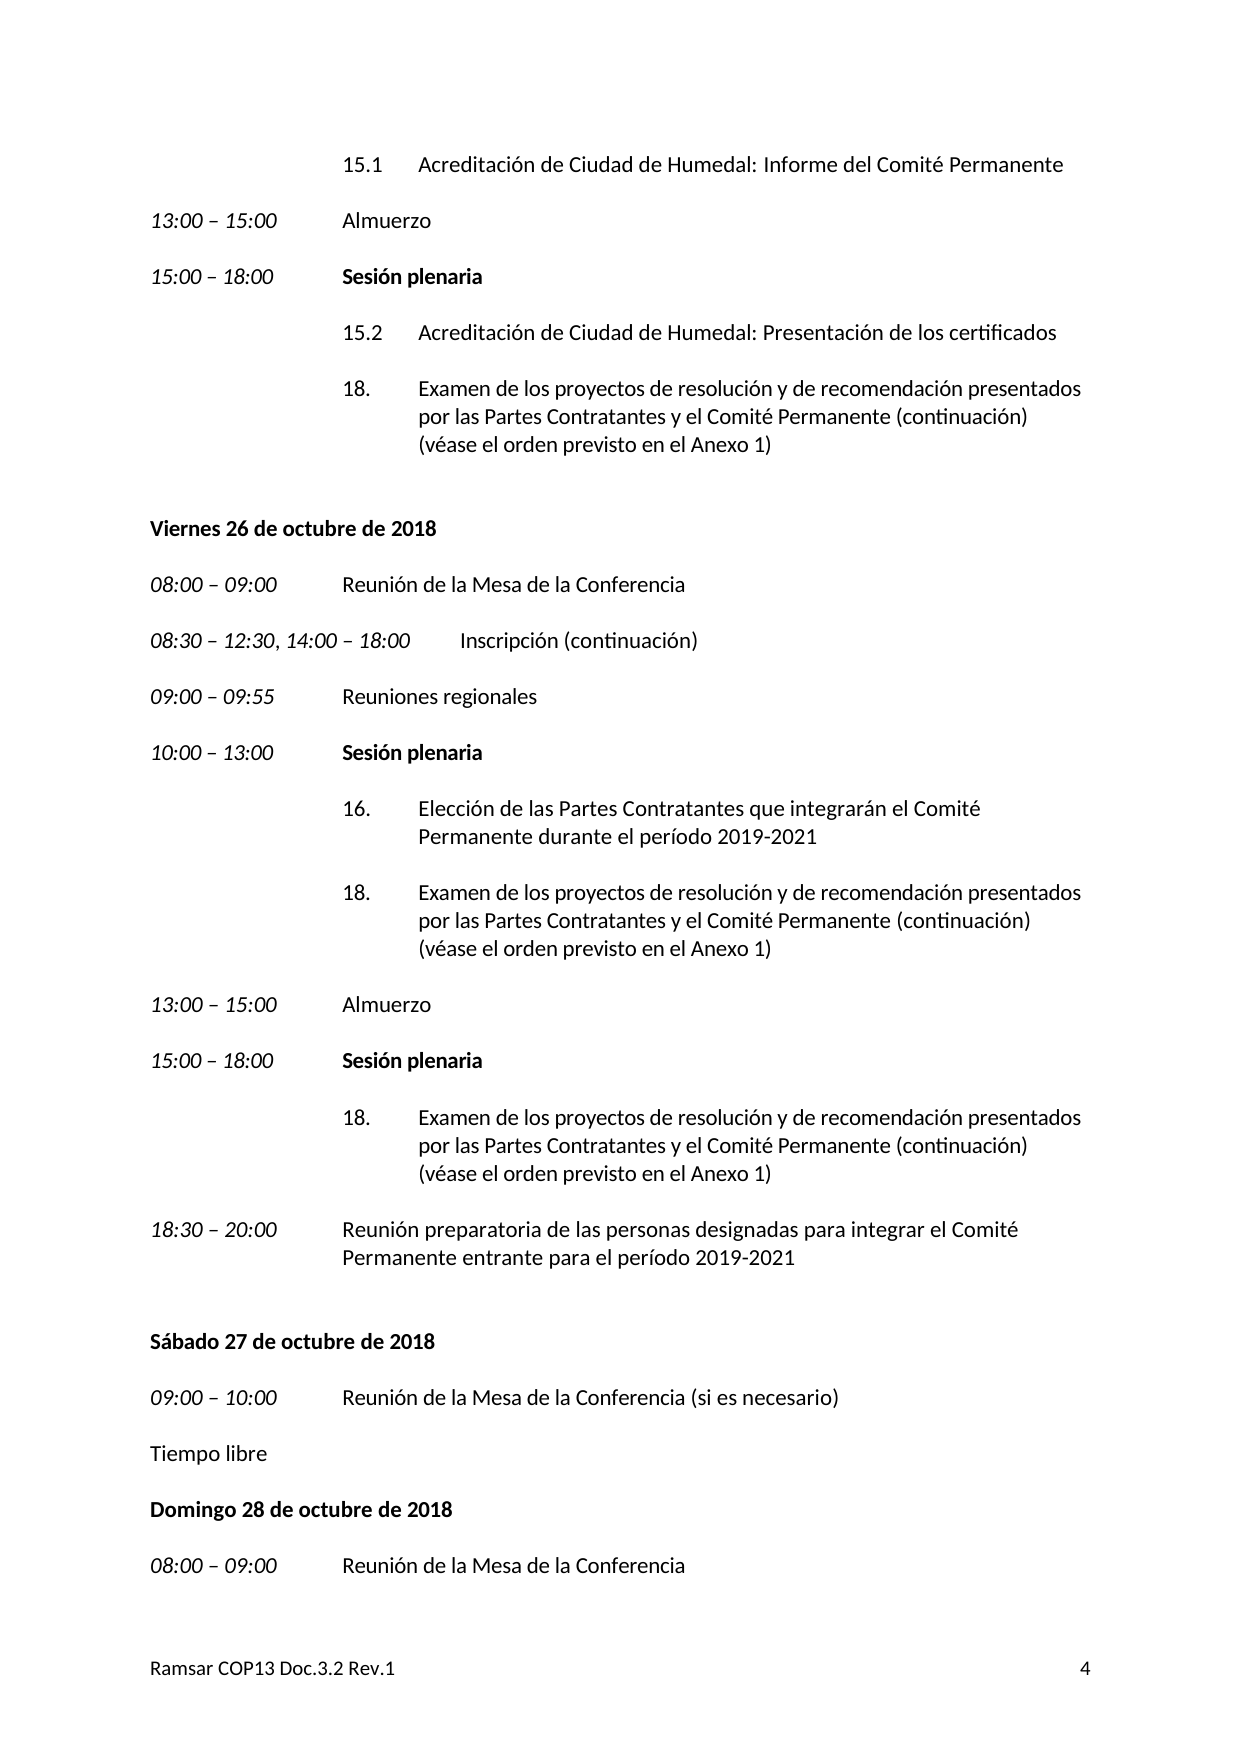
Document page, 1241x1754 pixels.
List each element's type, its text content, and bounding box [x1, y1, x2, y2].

text Viernes 26 de octubre de 2018 [150, 514, 1090, 542]
text 15.1 Acreditación de Ciudad de Humedal: Informe del Comité Permanente [150, 150, 1090, 178]
text 13:00 – 15:00 Almuerzo [150, 206, 1090, 234]
text 15.2 Acreditación de Ciudad de Humedal: Presentación de los certificados [150, 318, 1090, 346]
text 08:00 – 09:00 Reunión de la Mesa de la Conferencia [150, 570, 1090, 598]
text Sábado 27 de octubre de 2018 [150, 1327, 1090, 1355]
text 09:00 – 09:55 Reuniones regionales [150, 682, 1090, 710]
text 10:00 – 13:00 Sesión plenaria [150, 738, 1090, 766]
text 09:00 – 10:00 Reunión de la Mesa de la Conferencia (si es necesario) [150, 1383, 1090, 1411]
text 13:00 – 15:00 Almuerzo [150, 991, 1090, 1019]
text Domingo 28 de octubre de 2018 [150, 1495, 1090, 1523]
text 15:00 – 18:00 Sesión plenaria [150, 1047, 1090, 1075]
text 16. Elección de las Partes Contratantes que integrarán el Comité Permanente durante el período 2019-2021 [150, 794, 1090, 851]
text Tiempo libre [150, 1439, 1090, 1467]
text 08:30 – 12:30, 14:00 – 18:00 Inscripción (continuación) [150, 626, 1090, 654]
text 08:00 – 09:00 Reunión de la Mesa de la Conferencia [150, 1551, 1090, 1579]
text 15:00 – 18:00 Sesión plenaria [150, 262, 1090, 290]
text 18:30 – 20:00 Reunión preparatoria de las personas designadas para integrar el Comité Permanente entrante para el período 2019-2021 [150, 1215, 1090, 1271]
